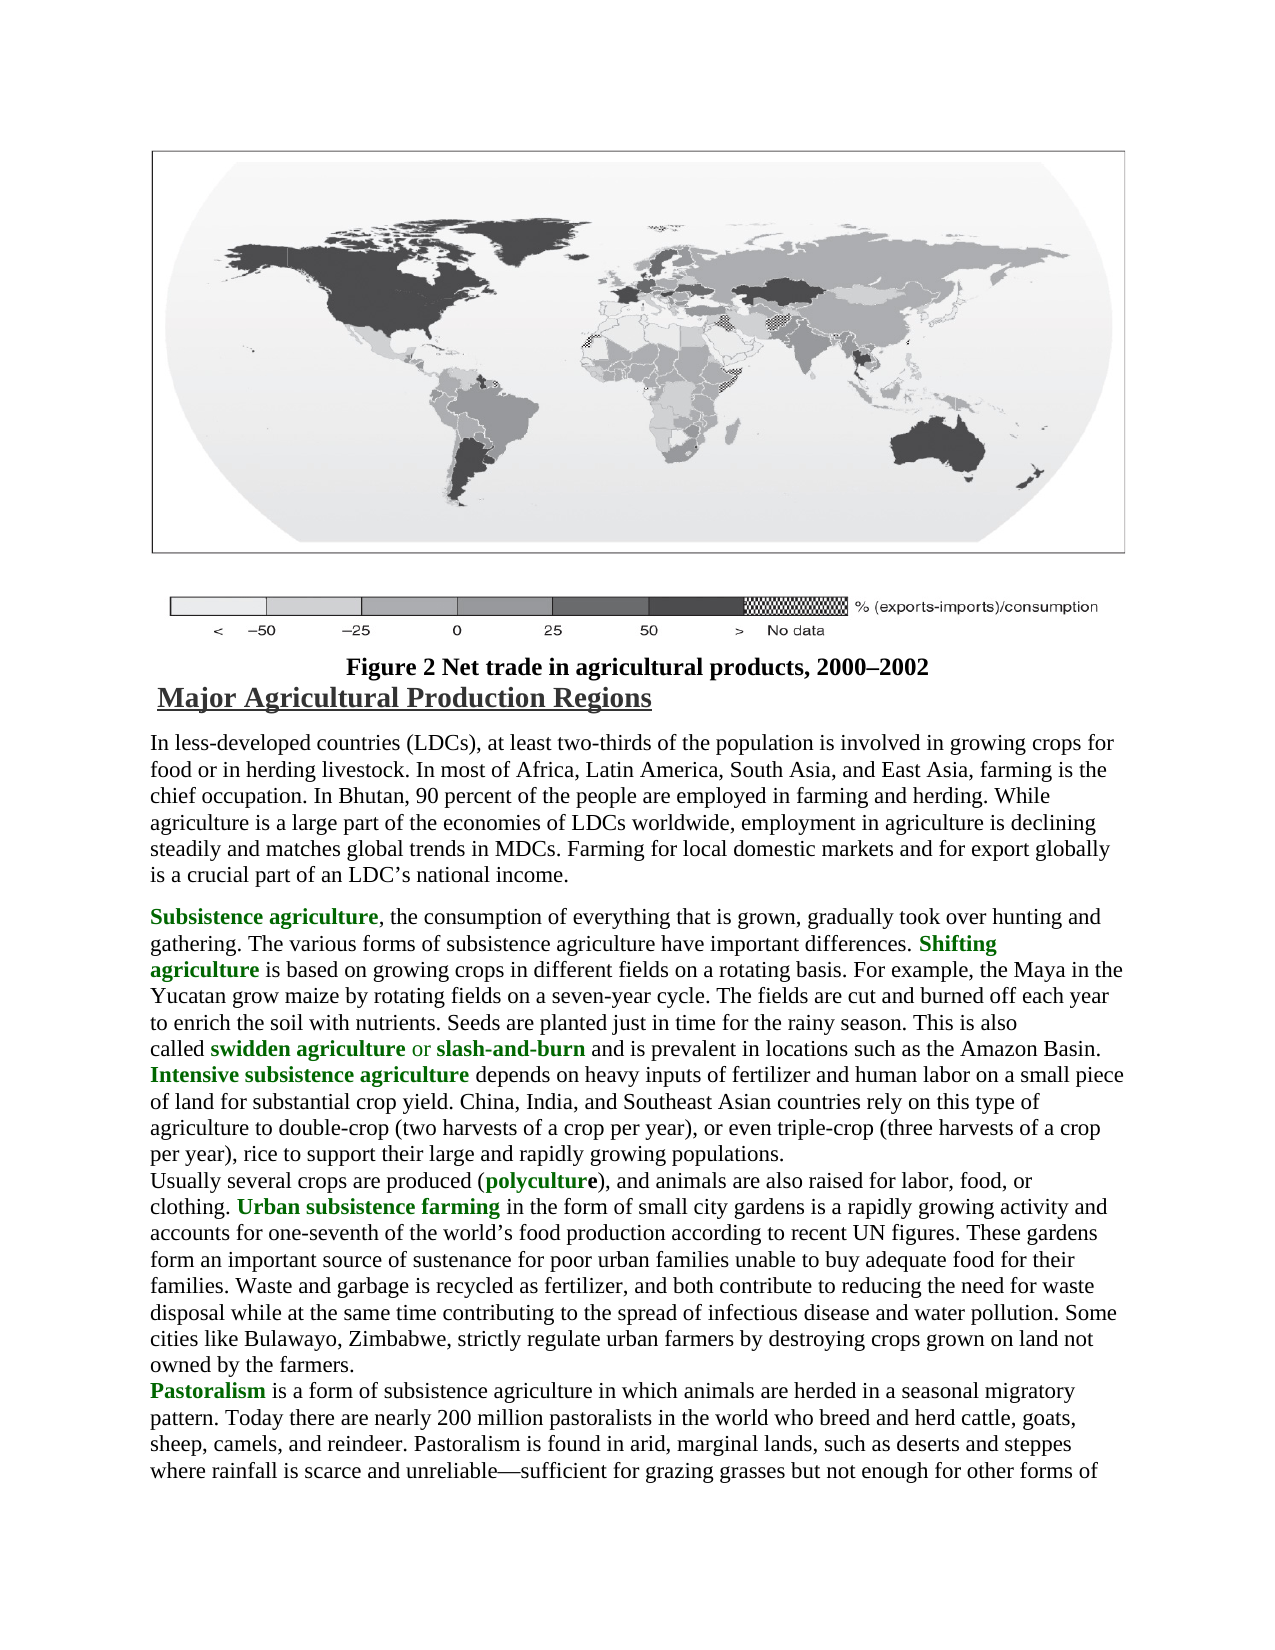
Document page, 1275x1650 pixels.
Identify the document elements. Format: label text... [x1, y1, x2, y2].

text In less-developed countries (LDCs), at least two-thirds of the population is involved in growing crops for food or in herding livestock. In most of Africa, Latin America, South Asia, and East Asia, farming is the chief occupation. In Bhutan, 90 percent of the people are employed in farming and herding. While agriculture is a large part of the economies of LDCs worldwide, employment in agriculture is declining steadily and matches global trends in MDCs. Farming for local domestic markets and for export globally is a crucial part of an LDC’s national income. [150, 729, 1125, 888]
text Figure 2 Net trade in agricultural products, 2000–2002 [150, 652, 1125, 680]
text Usually several crops are produced (polyculture), and animals are also raised for labor, food, or clothing. Urban subsistence farming in the form of small city gardens is a rapidly growing activity and accounts for one-seventh of the world’s food production according to recent UN figures. These gardens form an important source of sustenance for poor urban families unable to buy adequate food for their families. Waste and garbage is recycled as fertilizer, and both contribute to reducing the need for waste disposal while at the same time contributing to the spread of infectious disease and water pollution. Some cities like Bulawayo, Zimbabwe, strictly regulate urban farmers by destroying crops grown on land not owned by the farmers. [150, 1167, 1125, 1378]
picture [150, 150, 1125, 636]
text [150, 1378, 1125, 1483]
subtitle Major Agricultural Production Regions [150, 680, 1125, 714]
text Subsistence agriculture, the consumption of everything that is grown, gradually took over hunting and gathering. The various forms of subsistence agriculture have important differences. Shifting agriculture is based on growing crops in different fields on a rotating basis. For example, the Maya in the Yucatan grow maize by rotating fields on a seven-year cycle. The fields are cut and burned off each year to enrich the soil with nutrients. Seeds are planted just in time for the rainy season. This is also called swidden agriculture or slash-and-burn and is prevalent in locations such as the Amazon Basin. [150, 903, 1125, 1061]
text Intensive subsistence agriculture depends on heavy inputs of fertilizer and human labor on a small piece of land for substantial crop yield. China, India, and Southeast Asian countries rely on this type of agriculture to double-crop (two harvests of a crop per year), or even triple-crop (three harvests of a crop per year), rice to support their large and rapidly growing populations. [150, 1061, 1125, 1167]
